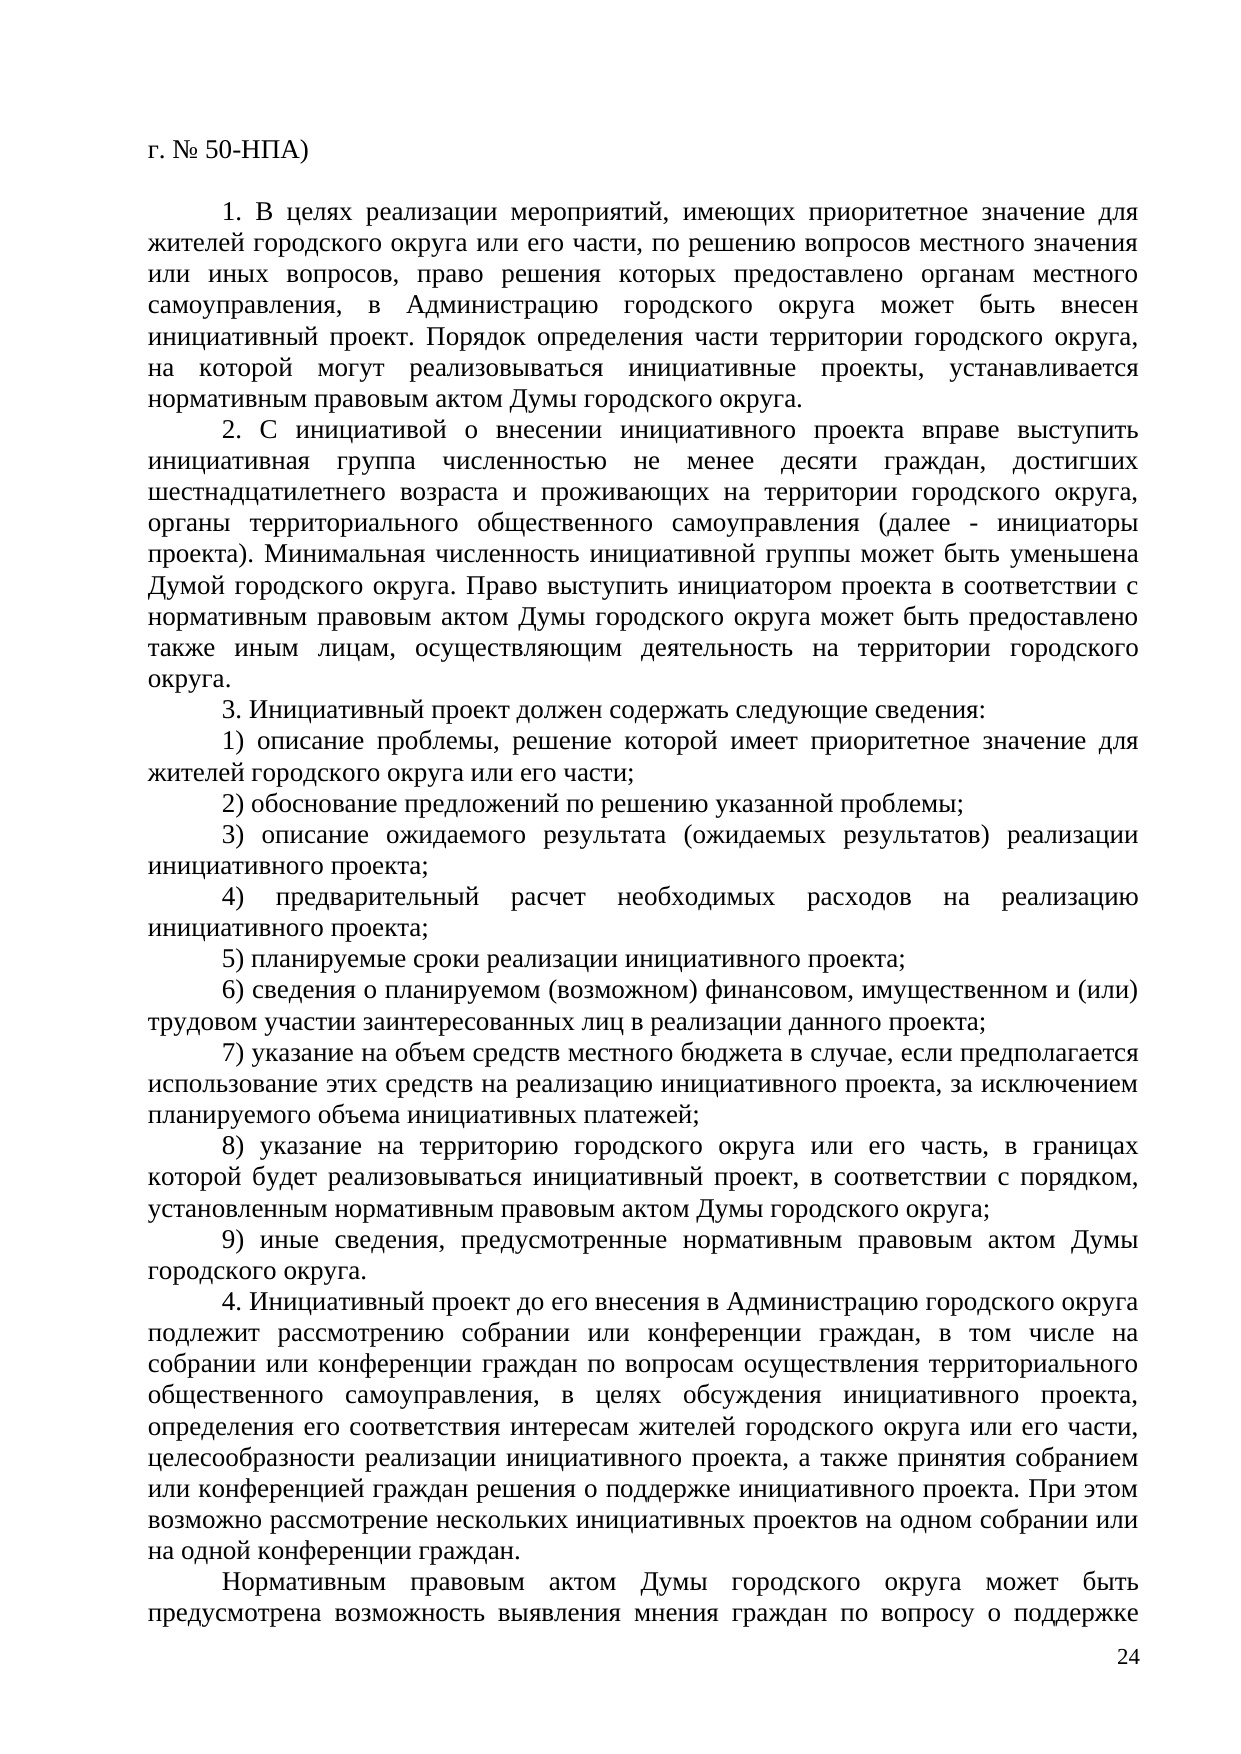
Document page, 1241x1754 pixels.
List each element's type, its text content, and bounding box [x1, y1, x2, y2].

text 2. С инициативой о внесении инициативного проекта вправе выступить инициативная группа численностью не менее десяти граждан, достигших шестнадцатилетнего возраста и проживающих на территории городского округа, органы территориального общественного самоуправления (далее - инициаторы проекта). Минимальная численность инициативной группы может быть уменьшена Думой городского округа. Право выступить инициатором проекта в соответствии с нормативным правовым актом Думы городского округа может быть предоставлено также иным лицам, осуществляющим деятельность на территории городского округа. [148, 413, 1140, 693]
text Статья 121. Инициативные проекты (введена решением Думы от 30.09.2020 г. № 50-НПА) [148, 133, 1140, 164]
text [148, 1565, 1140, 1628]
text 8) указание на территорию городского округа или его часть, в границах которой будет реализовываться инициативный проект, в соответствии с порядком, установленным нормативным правовым актом Думы городского округа; [148, 1129, 1140, 1223]
text 6) сведения о планируемом (возможном) финансовом, имущественном и (или) трудовом участии заинтересованных лиц в реализации данного проекта; [148, 974, 1140, 1036]
text 2) обоснование предложений по решению указанной проблемы; [148, 787, 1140, 818]
text 7) указание на объем средств местного бюджета в случае, если предполагается использование этих средств на реализацию инициативного проекта, за исключением планируемого объема инициативных платежей; [148, 1036, 1140, 1129]
text 3. Инициативный проект должен содержать следующие сведения: [148, 693, 1140, 724]
text 1) описание проблемы, решение которой имеет приоритетное значение для жителей городского округа или его части; [148, 724, 1140, 787]
text 3) описание ожидаемого результата (ожидаемых результатов) реализации инициативного проекта; [148, 818, 1140, 880]
text 4) предварительный расчет необходимых расходов на реализацию инициативного проекта; [148, 880, 1140, 942]
text 1. В целях реализации мероприятий, имеющих приоритетное значение для жителей городского округа или его части, по решению вопросов местного значения или иных вопросов, право решения которых предоставлено органам местного самоуправления, в Администрацию городского округа может быть внесен инициативный проект. Порядок определения части территории городского округа, на которой могут реализовываться инициативные проекты, устанавливается нормативным правовым актом Думы городского округа. [148, 195, 1140, 413]
text 4. Инициативный проект до его внесения в Администрацию городского округа подлежит рассмотрению собрании или конференции граждан, в том числе на собрании или конференции граждан по вопросам осуществления территориального общественного самоуправления, в целях обсуждения инициативного проекта, определения его соответствия интересам жителей городского округа или его части, целесообразности реализации инициативного проекта, а также принятия собранием или конференцией граждан решения о поддержке инициативного проекта. При этом возможно рассмотрение нескольких инициативных проектов на одном собрании или на одной конференции граждан. [148, 1285, 1140, 1565]
text 9) иные сведения, предусмотренные нормативным правовым актом Думы городского округа. [148, 1223, 1140, 1285]
text 5) планируемые сроки реализации инициативного проекта; [148, 942, 1140, 974]
